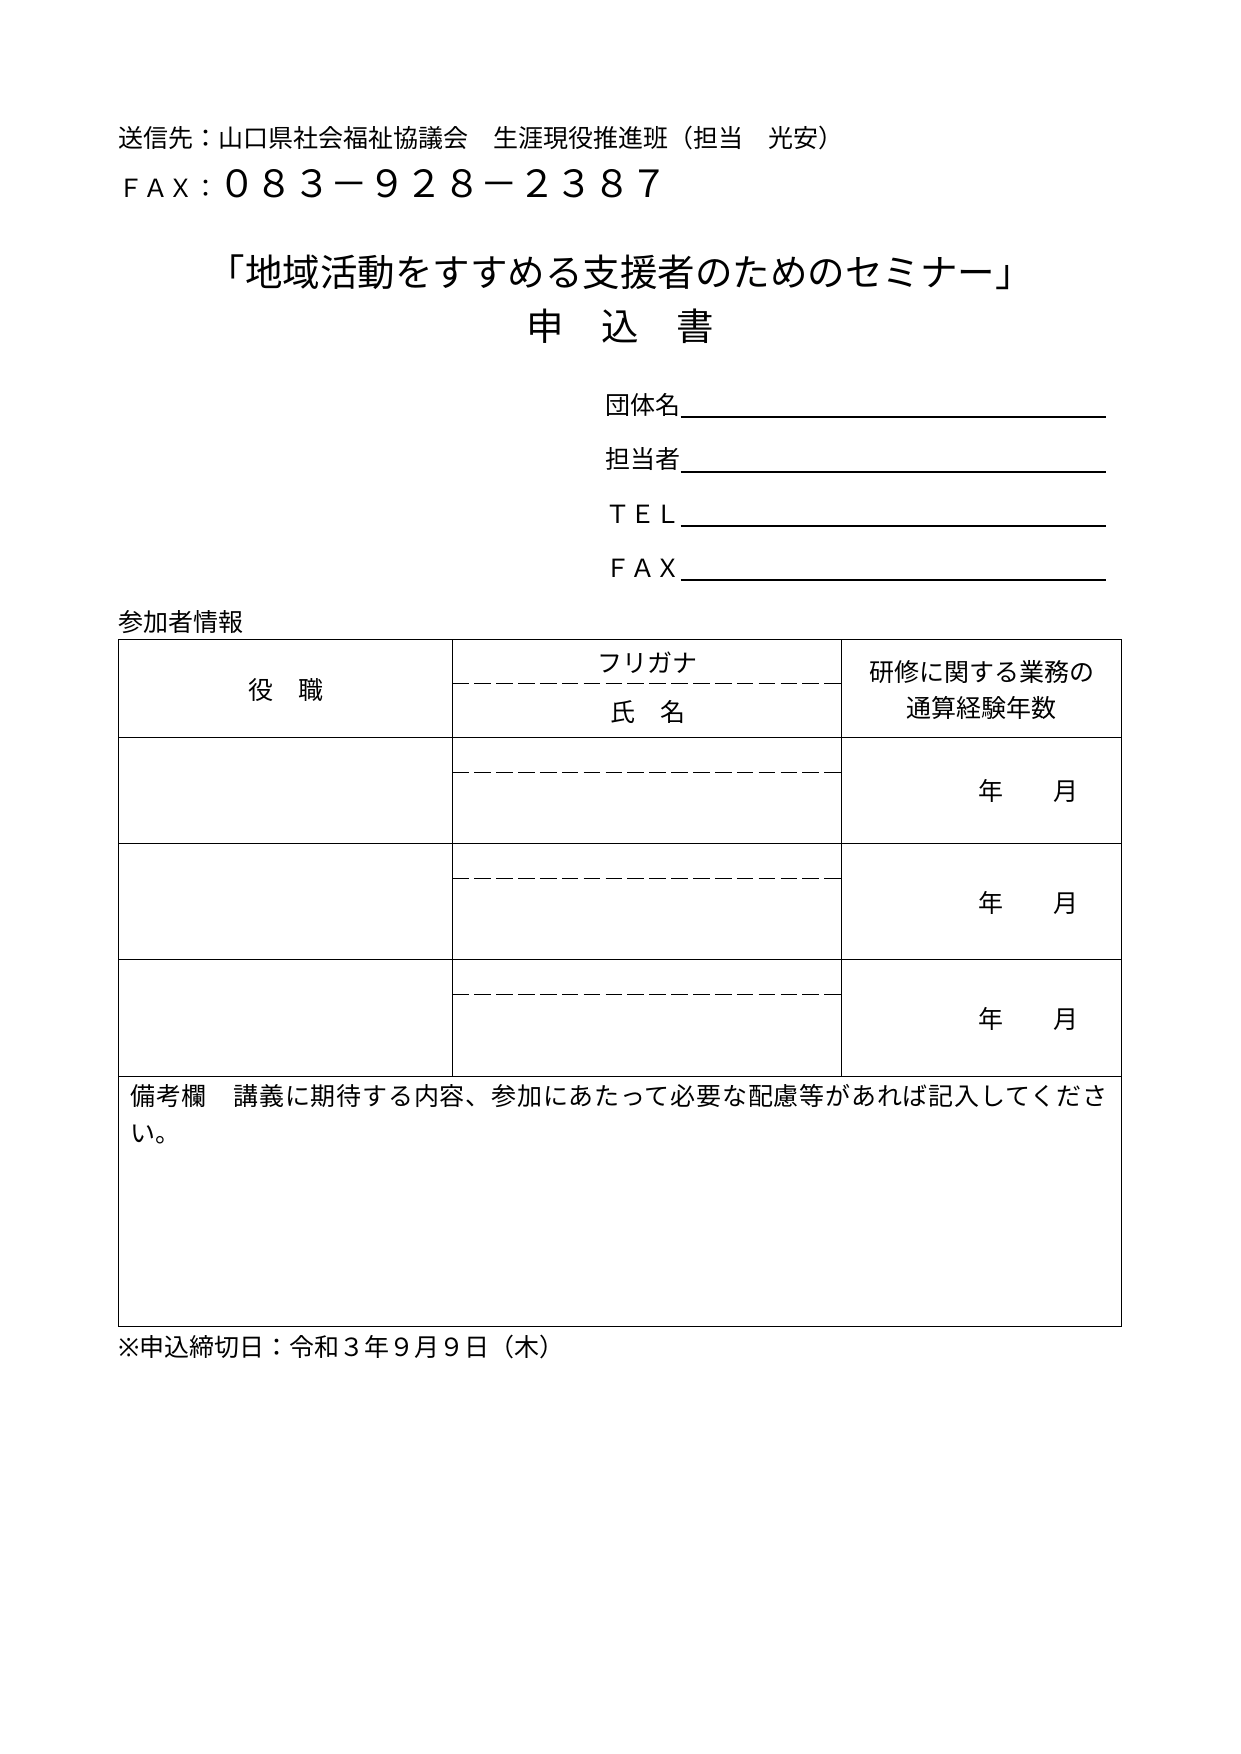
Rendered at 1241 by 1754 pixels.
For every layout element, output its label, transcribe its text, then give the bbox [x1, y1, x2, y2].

text 参加者情報 [118, 603, 1122, 639]
text 担当者 [118, 440, 1122, 476]
table_header 役 職 [119, 640, 452, 737]
table_cell [453, 994, 841, 1076]
text 申 込 書 [118, 297, 1122, 351]
table_header フリガナ [453, 640, 841, 683]
text 「地域活動をすすめる支援者のためのセミナー」 [118, 243, 1122, 297]
table_header 研修に関する業務の 通算経験年数 [842, 640, 1121, 737]
table_cell 年 月 [842, 738, 1121, 842]
table_cell [453, 960, 841, 994]
table_cell [453, 772, 841, 842]
text ※申込締切日：令和３年９月９日（木） [118, 1327, 1122, 1363]
table_cell [453, 738, 841, 772]
table_cell [453, 844, 841, 877]
text ＦＡＸ [118, 548, 1122, 585]
text ＦＡＸ：０８３－９２８－２３８７ [118, 154, 1122, 209]
text 団体名 [118, 385, 1122, 422]
table_cell 備考欄 講義に期待する内容、参加にあたって必要な配慮等があれば記入してください。 [119, 1077, 1121, 1326]
table_cell 氏 名 [453, 683, 841, 737]
table_cell [119, 960, 452, 1076]
table_cell [119, 844, 452, 959]
table_cell 年 月 [842, 960, 1121, 1076]
table_cell [119, 738, 452, 842]
text ＴＥＬ [118, 494, 1122, 530]
table_cell 年 月 [842, 844, 1121, 959]
table_cell [453, 878, 841, 959]
text 送信先：山口県社会福祉協議会 生涯現役推進班（担当 光安） [118, 118, 1122, 154]
